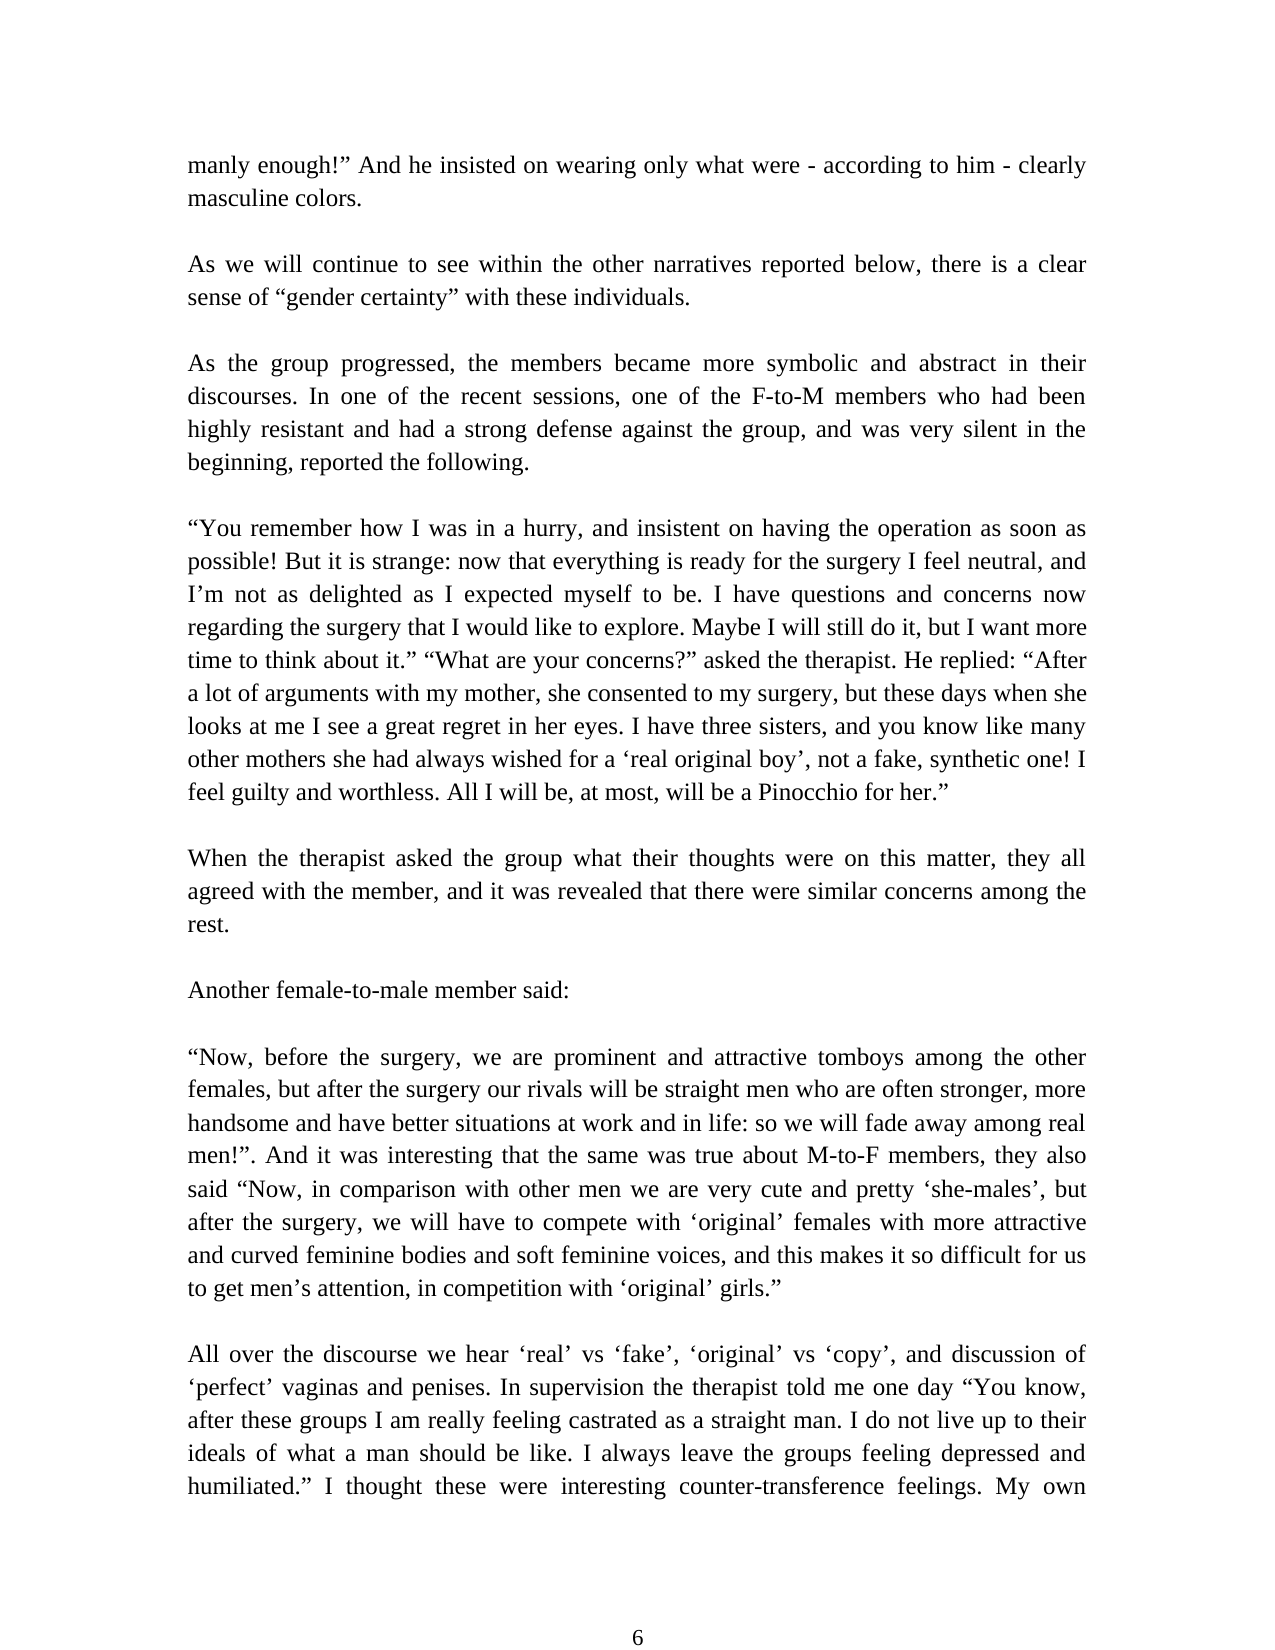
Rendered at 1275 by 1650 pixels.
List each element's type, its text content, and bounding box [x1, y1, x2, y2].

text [187, 150, 1087, 212]
text “Now, before the surgery, we are prominent and attractive tomboys among the other females, but after the surgery our rivals will be straight men who are often stronger, more handsome and have better situations at work and in life: so we will fade away among real men!”. And it was interesting that the same was true about M-to-F members, they also said “Now, in comparison with other men we are very cute and pretty ‘she-males’, but after the surgery, we will have to compete with ‘original’ females with more attractive and curved feminine bodies and soft feminine voices, and this makes it so difficult for us to get men’s attention, in competition with ‘original’ girls.” [187, 1042, 1087, 1301]
text Another female-to-male member said: [187, 976, 1087, 1004]
text “You remember how I was in a hurry, and insistent on having the operation as soon as possible! But it is strange: now that everything is ready for the surgery I feel neutral, and I’m not as delighted as I expected myself to be. I have questions and concerns now regarding the surgery that I would like to explore. Maybe I will still do it, but I want more time to think about it.” “What are your concerns?” asked the therapist. He replied: “After a lot of arguments with my mother, she consented to my surgery, but these days when she looks at me I see a great regret in her eyes. I have three sisters, and you know like many other mothers she had always wished for a ‘real original boy’, not a fake, synthetic one! I feel guilty and worthless. All I will be, at most, will be a Pinocchio for her.” [187, 513, 1087, 806]
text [187, 1339, 1087, 1499]
text When the therapist asked the group what their thoughts were on this matter, they all agreed with the member, and it was revealed that there were similar concerns among the rest. [187, 843, 1087, 938]
text As we will continue to see within the other narratives reported below, there is a clear sense of “gender certainty” with these individuals. [187, 249, 1087, 311]
text As the group progressed, the members became more symbolic and abstract in their discourses. In one of the recent sessions, one of the F-to-M members who had been highly resistant and had a strong defense against the group, and was very silent in the beginning, reported the following. [187, 348, 1087, 476]
